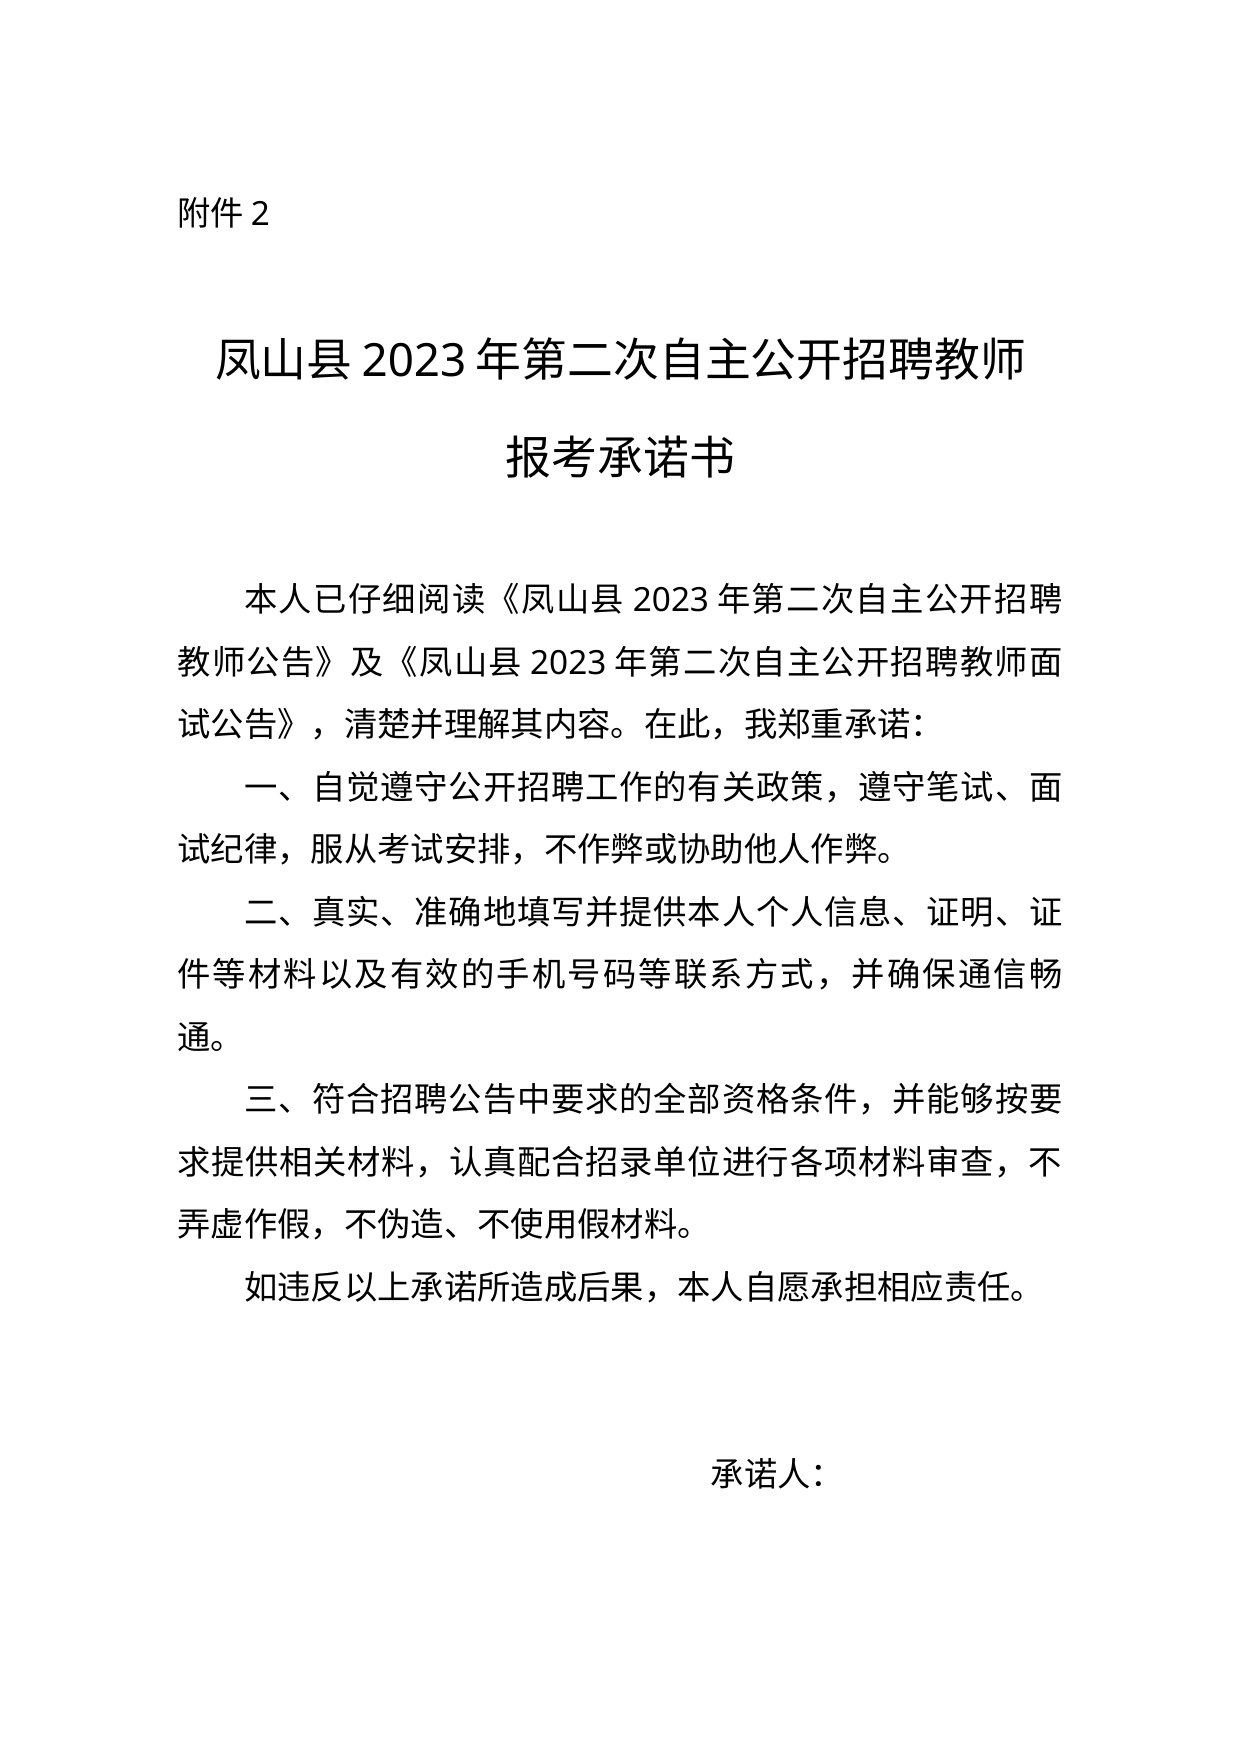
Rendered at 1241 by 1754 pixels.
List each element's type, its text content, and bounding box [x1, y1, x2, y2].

text 本人已仔细阅读《凤山县2023年第二次自主公开招聘教师公告》及《凤山县2023年第二次自主公开招聘教师面试公告》，清楚并理解其内容。在此，我郑重承诺： [177, 562, 1063, 749]
text 附件2 [177, 178, 1063, 243]
list 承诺人： [177, 1437, 1063, 1499]
list 如违反以上承诺所造成后果，本人自愿承担相应责任。 [177, 1249, 1063, 1312]
list 一、自觉遵守公开招聘工作的有关政策，遵守笔试、面试纪律，服从考试安排，不作弊或协助他人作弊。 [177, 749, 1063, 874]
list 三、符合招聘公告中要求的全部资格条件，并能够按要求提供相关材料，认真配合招录单位进行各项材料审查，不弄虚作假，不伪造、不使用假材料。 [177, 1062, 1063, 1249]
text 报考承诺书 [177, 406, 1063, 503]
list 二、真实、准确地填写并提供本人个人信息、证明、证件等材料以及有效的手机号码等联系方式，并确保通信畅通。 [177, 874, 1063, 1062]
text 凤山县2023年第二次自主公开招聘教师 [177, 308, 1063, 406]
